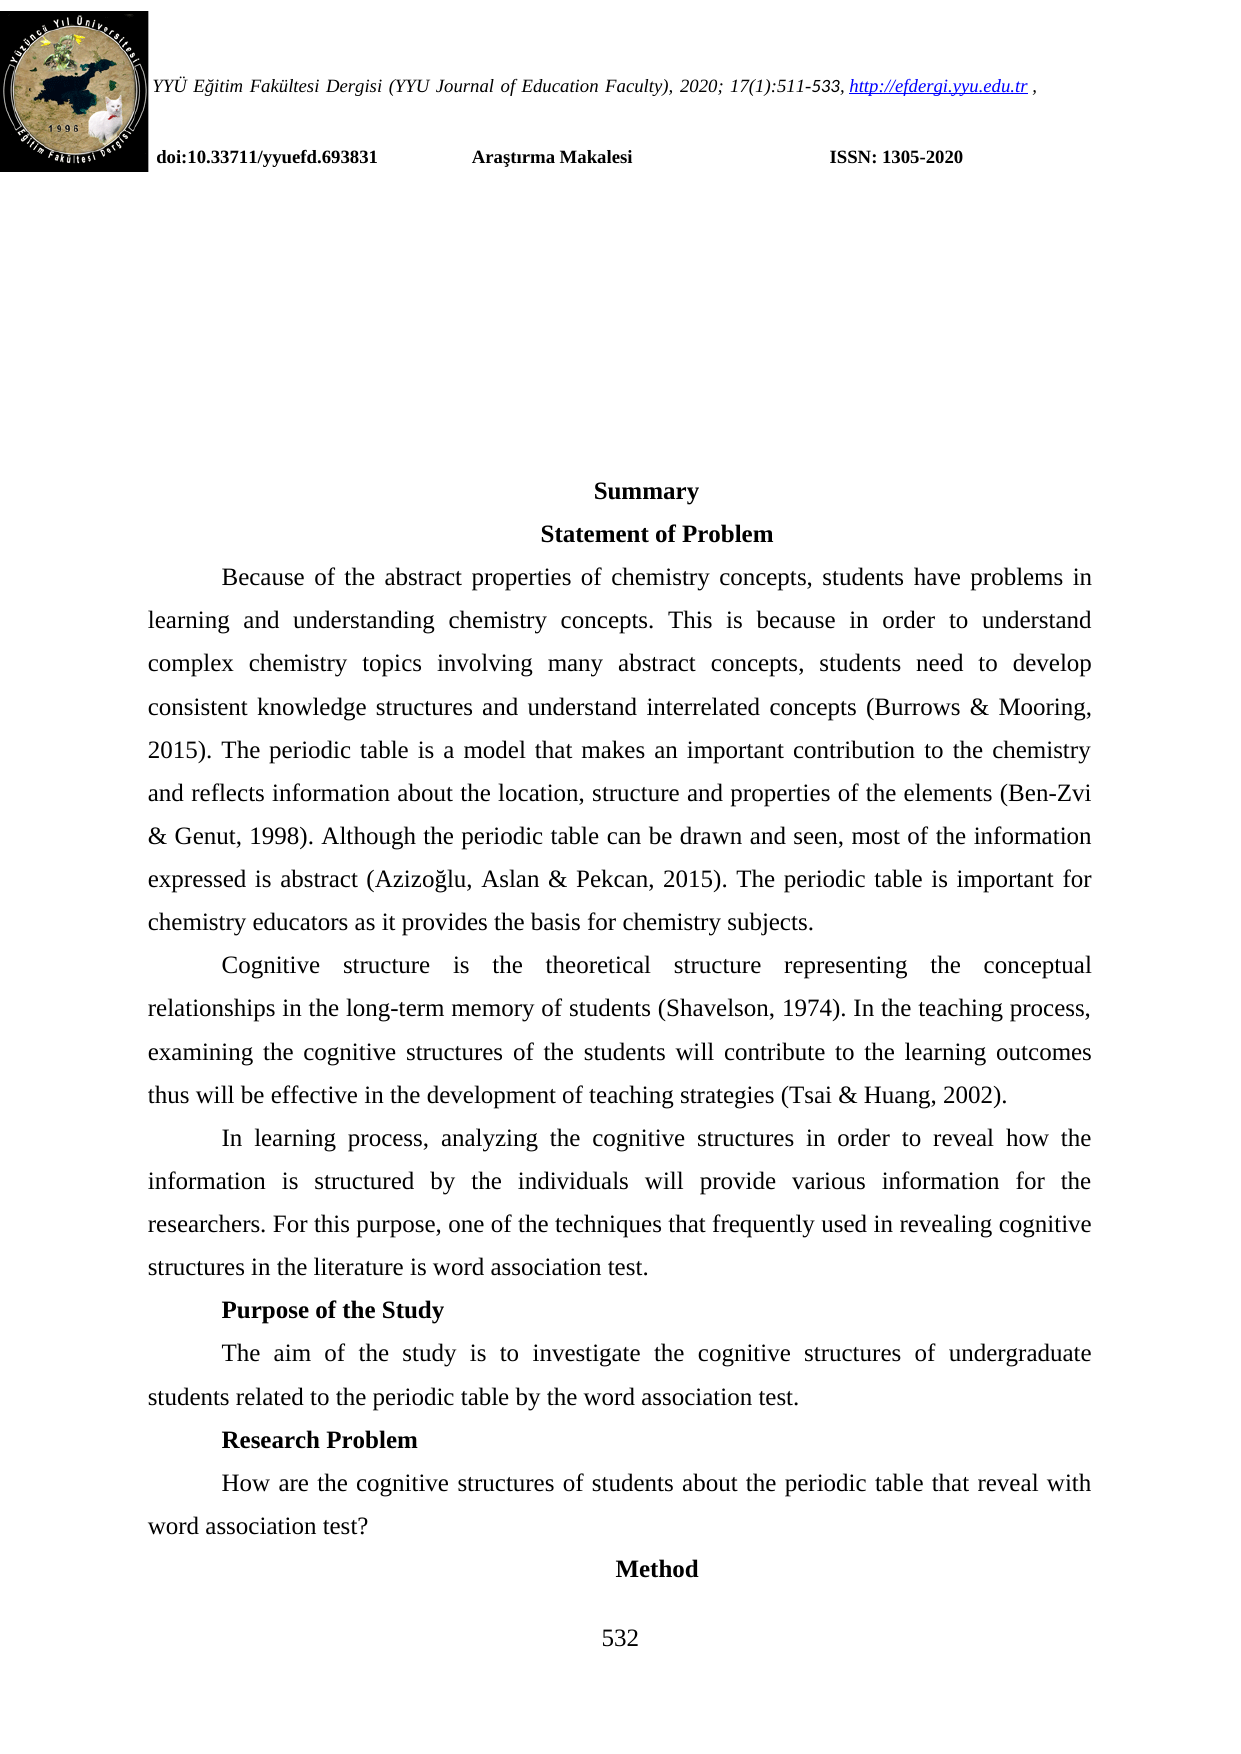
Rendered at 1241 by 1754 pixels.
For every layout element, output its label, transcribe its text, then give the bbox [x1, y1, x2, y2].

text The aim of the study is to investigate the cognitive structures of undergraduate students related to the periodic table by the word association test. [148, 1338, 1093, 1410]
text Purpose of the Study [148, 1295, 1093, 1324]
text Cognitive structure is the theoretical structure representing the conceptual relationships in the long-term memory of students (Shavelson, 1974). In the teaching process, examining the cognitive structures of the students will contribute to the learning outcomes thus will be effective in the development of teaching strategies (Tsai & Huang, 2002). [148, 950, 1093, 1108]
text In learning process, analyzing the cognitive structures in order to reveal how the information is structured by the individuals will provide various information for the researchers. For this purpose, one of the techniques that frequently used in revealing cognitive structures in the literature is word association test. [148, 1123, 1093, 1281]
text Because of the abstract properties of chemistry concepts, students have problems in learning and understanding chemistry concepts. This is because in order to understand complex chemistry topics involving many abstract concepts, students need to develop consistent knowledge structures and understand interrelated concepts (Burrows & Mooring, 2015). The periodic table is a model that makes an important contribution to the chemistry and reflects information about the location, structure and properties of the elements (Ben-Zvi & Genut, 1998). Although the periodic table can be drawn and seen, most of the information expressed is abstract (Azizoğlu, Aslan & Pekcan, 2015). The periodic table is important for chemistry educators as it provides the basis for chemistry subjects. [148, 562, 1093, 936]
text How are the cognitive structures of students about the periodic table that reveal with word association test? [148, 1468, 1093, 1540]
text Research Problem [148, 1425, 1093, 1453]
list Summary [200, 476, 1093, 505]
text Statement of Problem [148, 519, 1093, 548]
picture [0, 11, 149, 172]
text Method [148, 1554, 1093, 1583]
